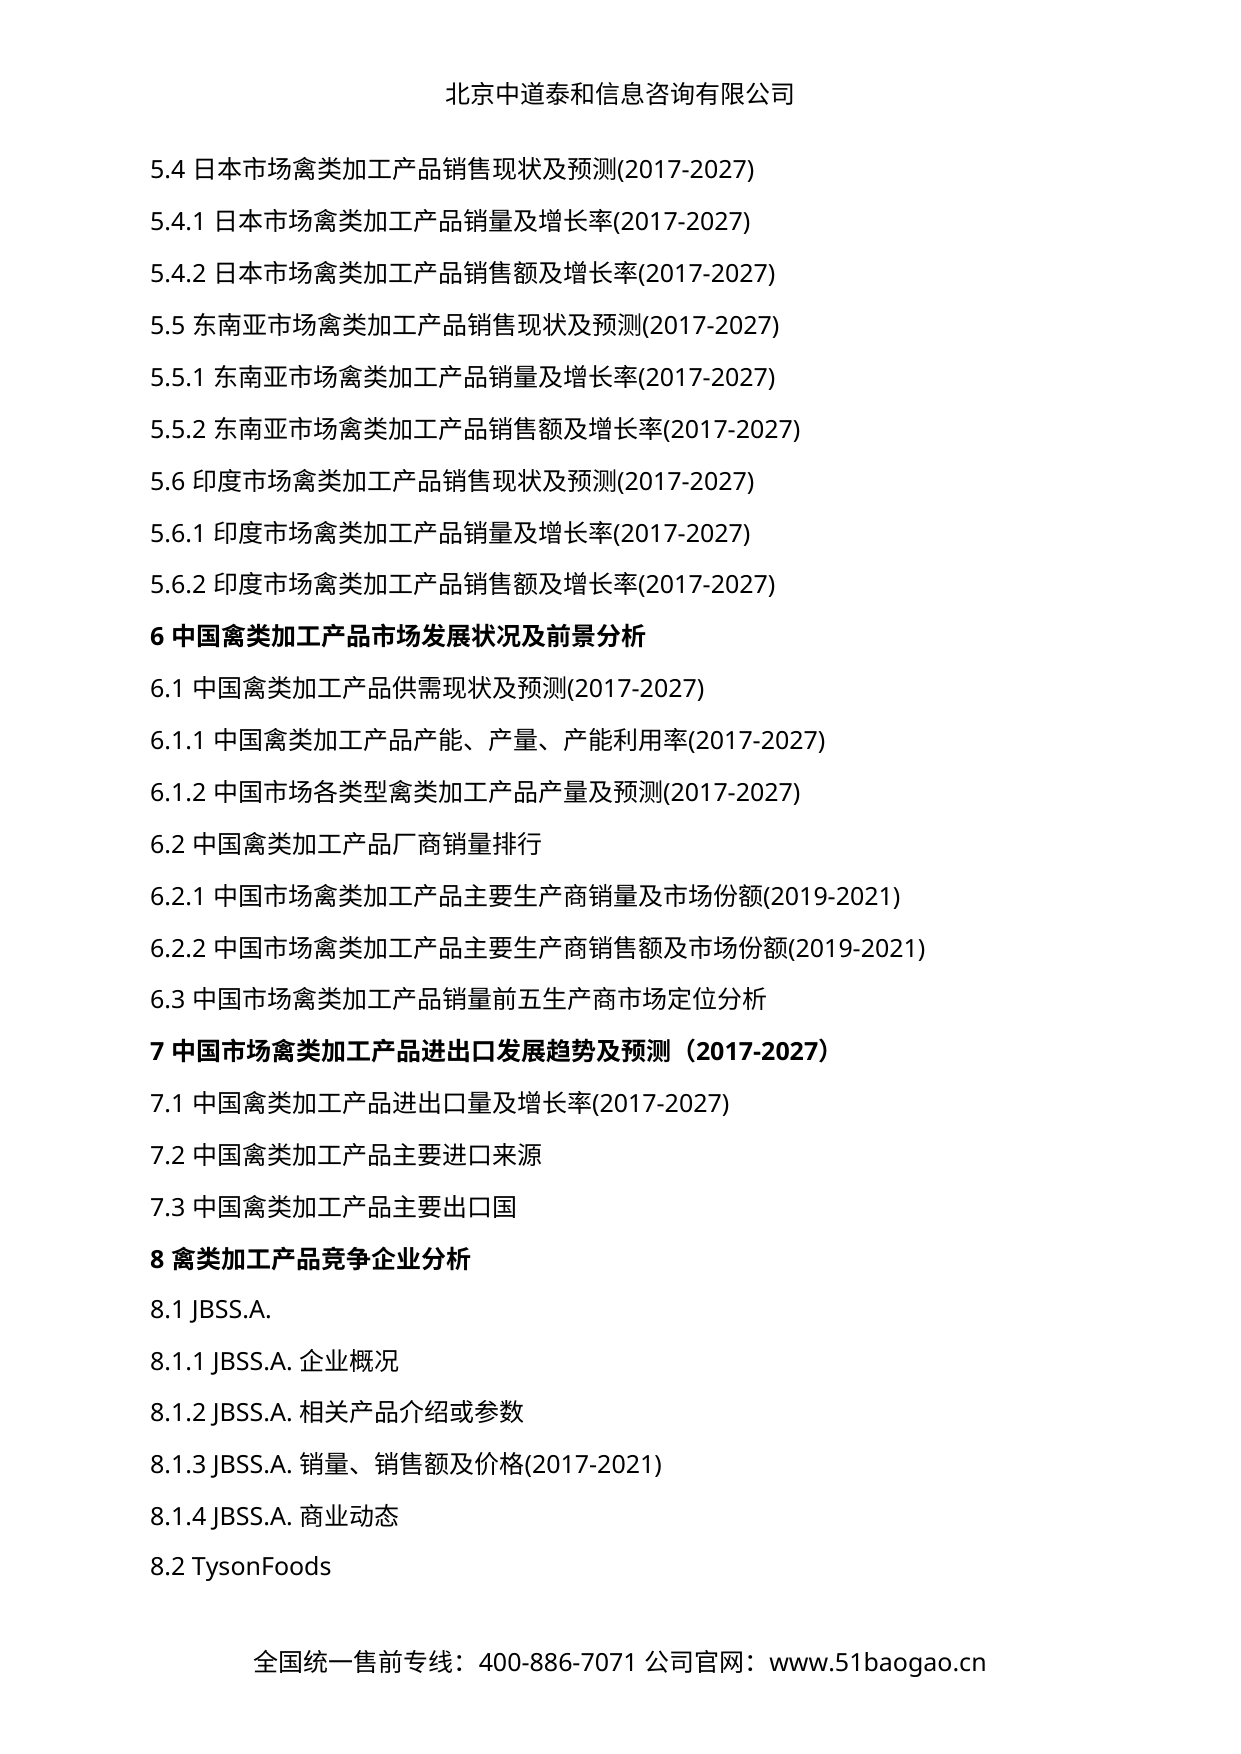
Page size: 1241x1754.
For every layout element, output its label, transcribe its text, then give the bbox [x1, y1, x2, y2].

text 5.5 东南亚市场禽类加工产品销售现状及预测(2017-2027) [150, 306, 1090, 342]
text 5.6.2 印度市场禽类加工产品销售额及增长率(2017-2027) [150, 565, 1090, 601]
text 7.3 中国禽类加工产品主要出口国 [150, 1187, 1090, 1224]
text 8.1.2 JBSS.A. 相关产品介绍或参数 [150, 1393, 1090, 1429]
text 5.4.2 日本市场禽类加工产品销售额及增长率(2017-2027) [150, 254, 1090, 290]
text 8.1.4 JBSS.A. 商业动态 [150, 1497, 1090, 1533]
text 6.1 中国禽类加工产品供需现状及预测(2017-2027) [150, 669, 1090, 705]
text 8 禽类加工产品竞争企业分析 [150, 1239, 1090, 1276]
text 8.2 TysonFoods [150, 1548, 1090, 1582]
text 7.1 中国禽类加工产品进出口量及增长率(2017-2027) [150, 1084, 1090, 1120]
text 7 中国市场禽类加工产品进出口发展趋势及预测（2017-2027） [150, 1032, 1090, 1068]
text 6.2.2 中国市场禽类加工产品主要生产商销售额及市场份额(2019-2021) [150, 928, 1090, 964]
text 6.3 中国市场禽类加工产品销量前五生产商市场定位分析 [150, 980, 1090, 1016]
text 5.4 日本市场禽类加工产品销售现状及预测(2017-2027) [150, 150, 1090, 186]
text 6.1.1 中国禽类加工产品产能、产量、产能利用率(2017-2027) [150, 721, 1090, 757]
text 5.6.1 印度市场禽类加工产品销量及增长率(2017-2027) [150, 513, 1090, 549]
text 8.1 JBSS.A. [150, 1291, 1090, 1325]
text 5.4.1 日本市场禽类加工产品销量及增长率(2017-2027) [150, 202, 1090, 238]
text 6.1.2 中国市场各类型禽类加工产品产量及预测(2017-2027) [150, 772, 1090, 809]
text 7.2 中国禽类加工产品主要进口来源 [150, 1136, 1090, 1172]
text 6.2.1 中国市场禽类加工产品主要生产商销量及市场份额(2019-2021) [150, 876, 1090, 912]
text 8.1.1 JBSS.A. 企业概况 [150, 1341, 1090, 1377]
text 5.5.2 东南亚市场禽类加工产品销售额及增长率(2017-2027) [150, 409, 1090, 446]
text 6.2 中国禽类加工产品厂商销量排行 [150, 824, 1090, 861]
text 5.6 印度市场禽类加工产品销售现状及预测(2017-2027) [150, 461, 1090, 497]
text 8.1.3 JBSS.A. 销量、销售额及价格(2017-2021) [150, 1445, 1090, 1481]
text 5.5.1 东南亚市场禽类加工产品销量及增长率(2017-2027) [150, 357, 1090, 394]
text 6 中国禽类加工产品市场发展状况及前景分析 [150, 617, 1090, 653]
